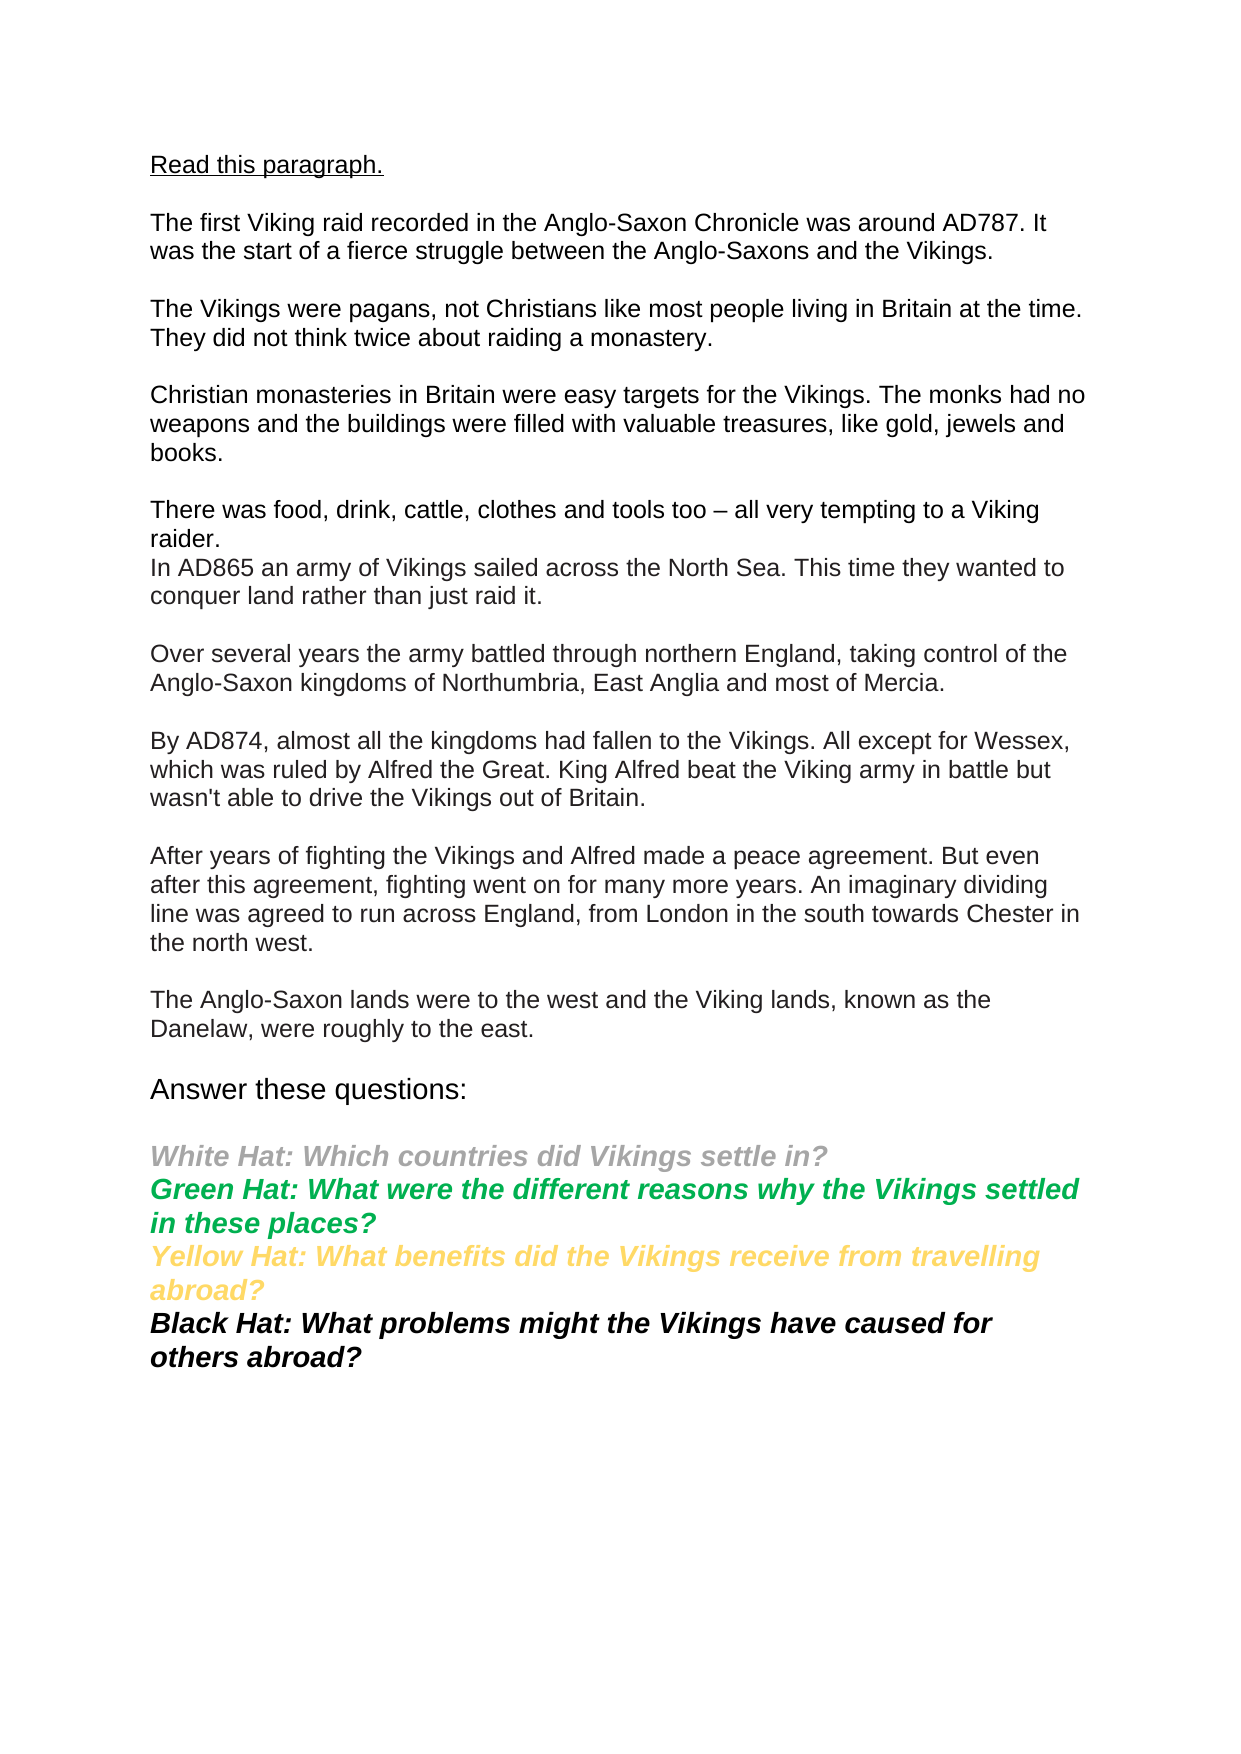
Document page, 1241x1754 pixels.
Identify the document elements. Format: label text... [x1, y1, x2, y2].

text After years of fighting the Vikings and Alfred made a peace agreement. But even after this agreement, fighting went on for many more years. An imaginary dividing line was agreed to run across England, from London in the south towards Chester in the north west. [150, 841, 1090, 956]
text Yellow Hat: What benefits did the Vikings receive from travelling abroad? [150, 1239, 1090, 1306]
text There was food, drink, cattle, clothes and tools too – all very tempting to a Viking raider. [150, 495, 1090, 552]
text Green Hat: What were the different reasons why the Vikings settled in these places? [150, 1172, 1090, 1239]
text Over several years the army battled through northern England, taking control of the Anglo-Saxon kingdoms of Northumbria, East Anglia and most of Mercia. [150, 639, 1090, 697]
text Black Hat: What problems might the Vikings have caused for others abroad? [150, 1306, 1090, 1373]
text The Vikings were pagans, not Christians like most people living in Britain at the time. They did not think twice about raiding a monastery. [150, 294, 1090, 351]
text By AD874, almost all the kingdoms had fallen to the Vikings. All except for Wessex, which was ruled by Alfred the Great. King Alfred beat the Viking army in battle but wasn't able to drive the Vikings out of Britain. [150, 726, 1090, 812]
text Christian monasteries in Britain were easy targets for the Vikings. The monks had no weapons and the buildings were filled with valuable treasures, like gold, jewels and books. [150, 380, 1090, 466]
text The first Viking raid recorded in the Anglo-Saxon Chronicle was around AD787. It was the start of a fierce struggle between the Anglo-Saxons and the Vikings. [150, 207, 1090, 265]
text The Anglo-Saxon lands were to the west and the Viking lands, known as the Danelaw, were roughly to the east. [150, 985, 1090, 1043]
text In AD865 an army of Vikings sailed across the North Sea. This time they wanted to conquer land rather than just raid it. [150, 552, 1090, 610]
text Answer these questions: [150, 1072, 1090, 1105]
text Read this paragraph. [150, 150, 1090, 179]
text White Hat: Which countries did Vikings settle in? [150, 1139, 1090, 1172]
